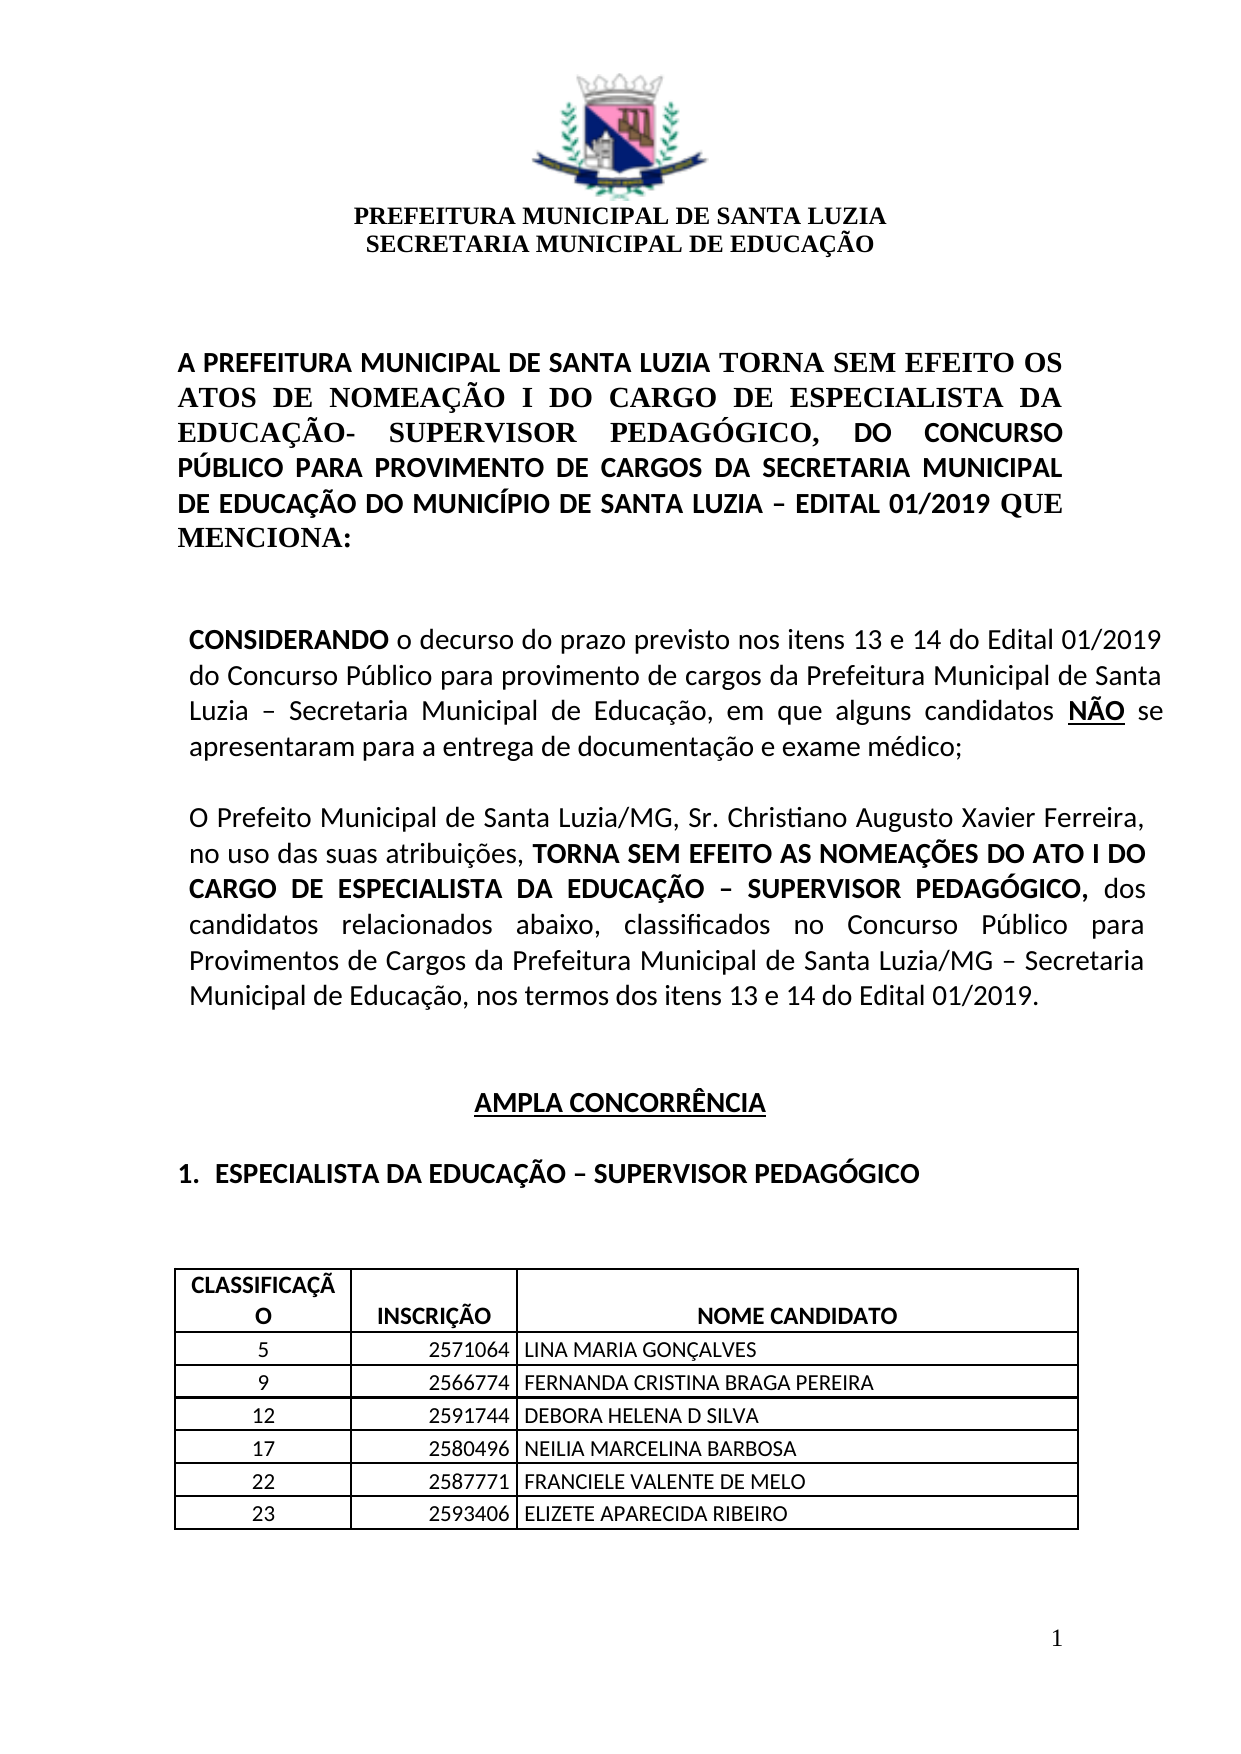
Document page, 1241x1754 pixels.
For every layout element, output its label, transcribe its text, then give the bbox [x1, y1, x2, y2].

table_cell 9 [176, 1366, 350, 1396]
list ESPECIALISTA DA EDUCAÇÃO – SUPERVISOR PEDAGÓGICO [177, 1156, 1116, 1191]
table_header CLASSIFICAÇÃO [176, 1270, 350, 1331]
table_cell 2587771 [352, 1464, 516, 1495]
table_header NOME CANDIDATO [518, 1270, 1077, 1331]
table_cell 22 [176, 1464, 350, 1495]
text CONSIDERANDO o decurso do prazo previsto nos itens 13 e 14 do Edital 01/2019 do Concurso Público para provimento de cargos da Prefeitura Municipal de Santa Luzia – Secretaria Municipal de Educação, em que alguns candidatos NÃO se apresentaram para a entrega de documentação e exame médico; [189, 621, 1163, 764]
table_cell 2591744 [352, 1399, 516, 1429]
table_cell 2593406 [352, 1497, 516, 1528]
table_cell 23 [176, 1497, 350, 1528]
text O Prefeito Municipal de Santa Luzia/MG, Sr. Christiano Augusto Xavier Ferreira, no uso das suas atribuições, TORNA SEM EFEITO AS NOMEAÇÕES DO ATO I DO CARGO DE ESPECIALISTA DA EDUCAÇÃO – SUPERVISOR PEDAGÓGICO, dos candidatos relacionados abaixo, classificados no Concurso Público para Provimentos de Cargos da Prefeitura Municipal de Santa Luzia/MG – Secretaria Municipal de Educação, nos termos dos itens 13 e 14 do Edital 01/2019. [189, 799, 1146, 1013]
table_header INSCRIÇÃO [352, 1270, 516, 1331]
table_cell 5 [176, 1333, 350, 1363]
table_cell FRANCIELE VALENTE DE MELO [518, 1464, 1077, 1495]
table_cell DEBORA HELENA D SILVA [518, 1399, 1077, 1429]
table_cell 12 [176, 1399, 350, 1429]
table_cell LINA MARIA GONÇALVES [518, 1333, 1077, 1363]
text AMPLA CONCORRÊNCIA [124, 1084, 1116, 1120]
table_cell 17 [176, 1431, 350, 1462]
table_cell 2571064 [352, 1333, 516, 1363]
table_cell 2566774 [352, 1366, 516, 1396]
table_cell NEILIA MARCELINA BARBOSA [518, 1431, 1077, 1462]
picture [531, 73, 709, 201]
table_cell ELIZETE APARECIDA RIBEIRO [518, 1497, 1077, 1528]
text A PREFEITURA MUNICIPAL DE SANTA LUZIA TORNA SEM EFEITO OS ATOS DE NOMEAÇÃO I DO CARGO DE ESPECIALISTA DA EDUCAÇÃO- SUPERVISOR PEDAGÓGICO, DO CONCURSO PÚBLICO PARA PROVIMENTO DE CARGOS DA SECRETARIA MUNICIPAL DE EDUCAÇÃO DO MUNICÍPIO DE SANTA LUZIA – EDITAL 01/2019 QUE MENCIONA: [177, 344, 1063, 554]
table_cell 2580496 [352, 1431, 516, 1462]
table_cell FERNANDA CRISTINA BRAGA PEREIRA [518, 1366, 1077, 1396]
